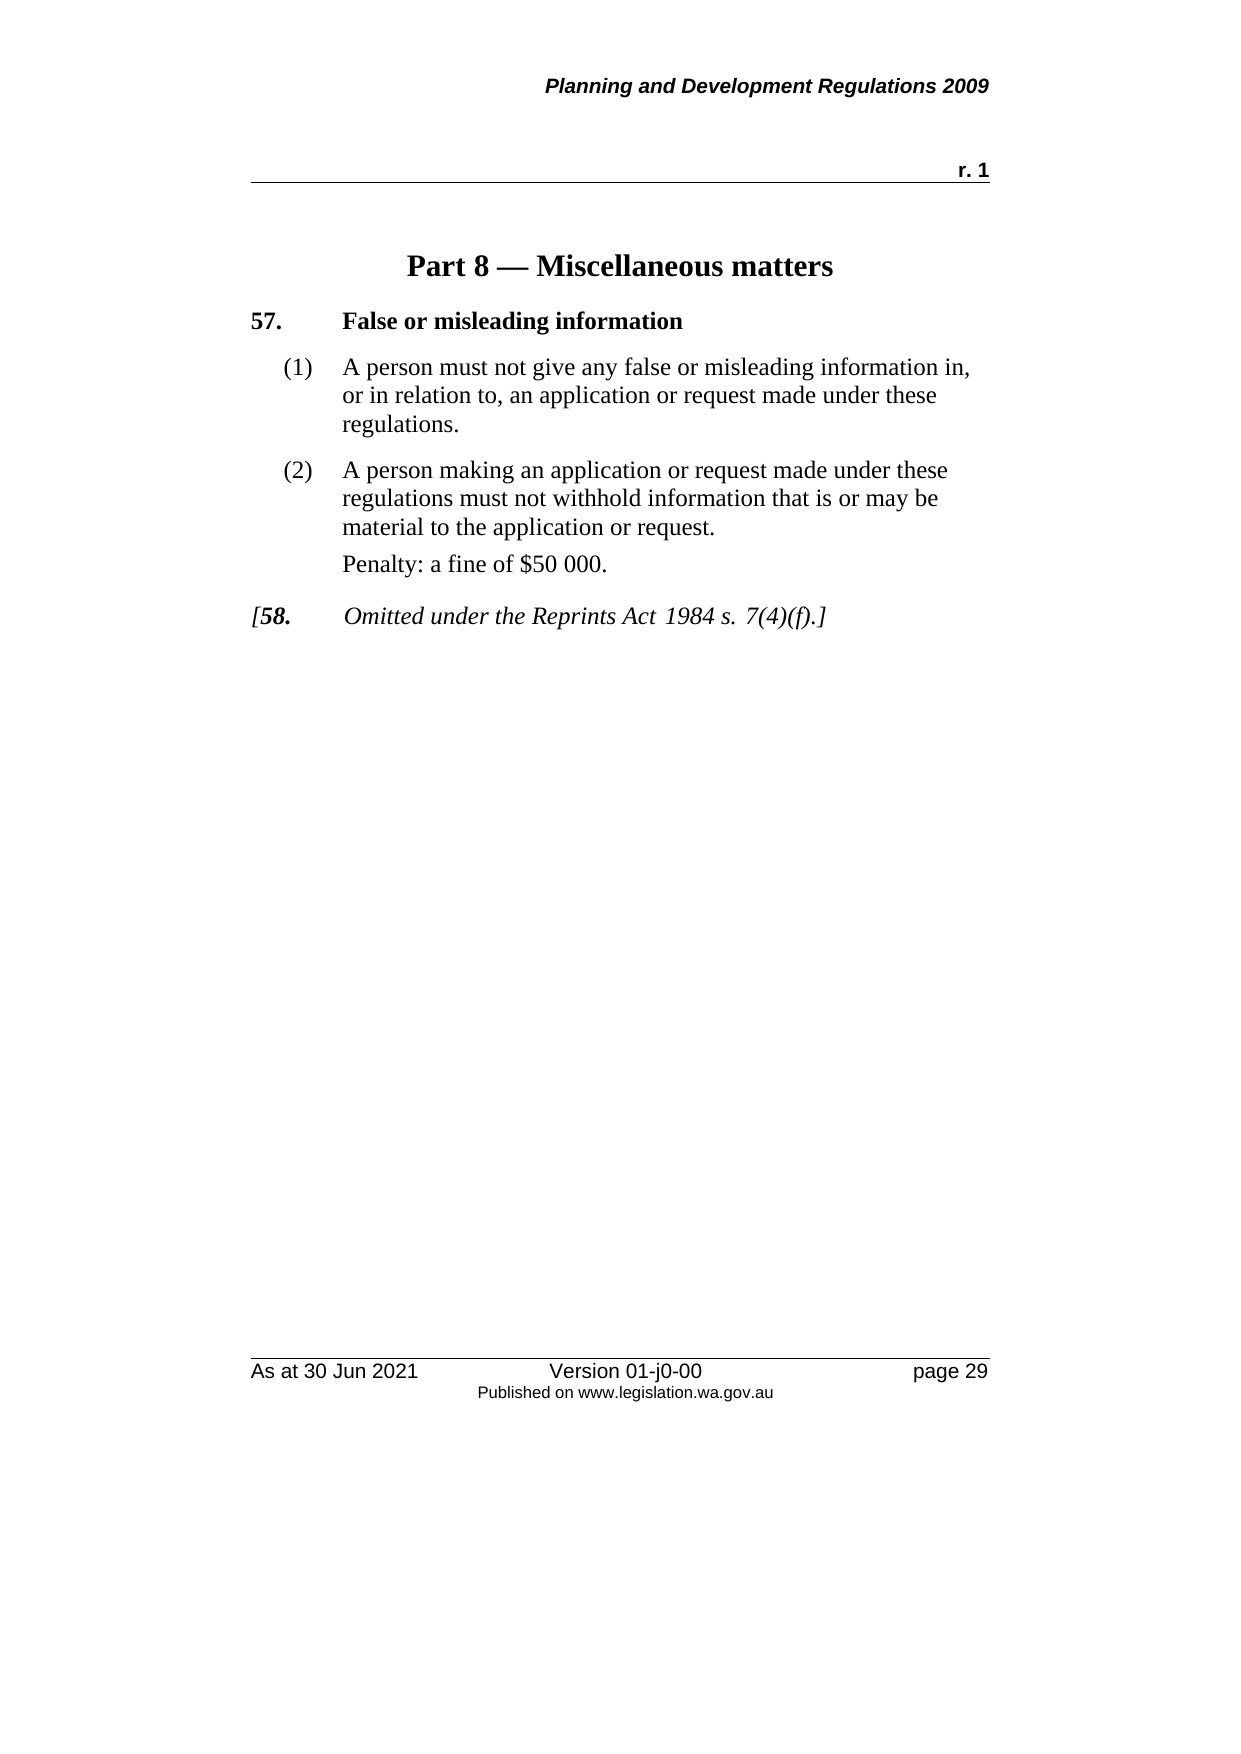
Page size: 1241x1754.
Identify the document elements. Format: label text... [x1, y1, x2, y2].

subtitle Part 8 — Miscellaneous matters [251, 247, 990, 283]
subtitle 57. False or misleading information [251, 306, 990, 335]
text (1) A person must not give any false or misleading information in, or in relation to, an application or request made under these regulations. [251, 352, 990, 438]
text [58. Omitted under the Reprints Act 1984 s. 7(4)(f).] [251, 601, 990, 630]
text (2) A person making an application or request made under these regulations must not withhold information that is or may be material to the application or request. [251, 455, 990, 541]
text Penalty: a fine of $50 000. [251, 549, 990, 578]
